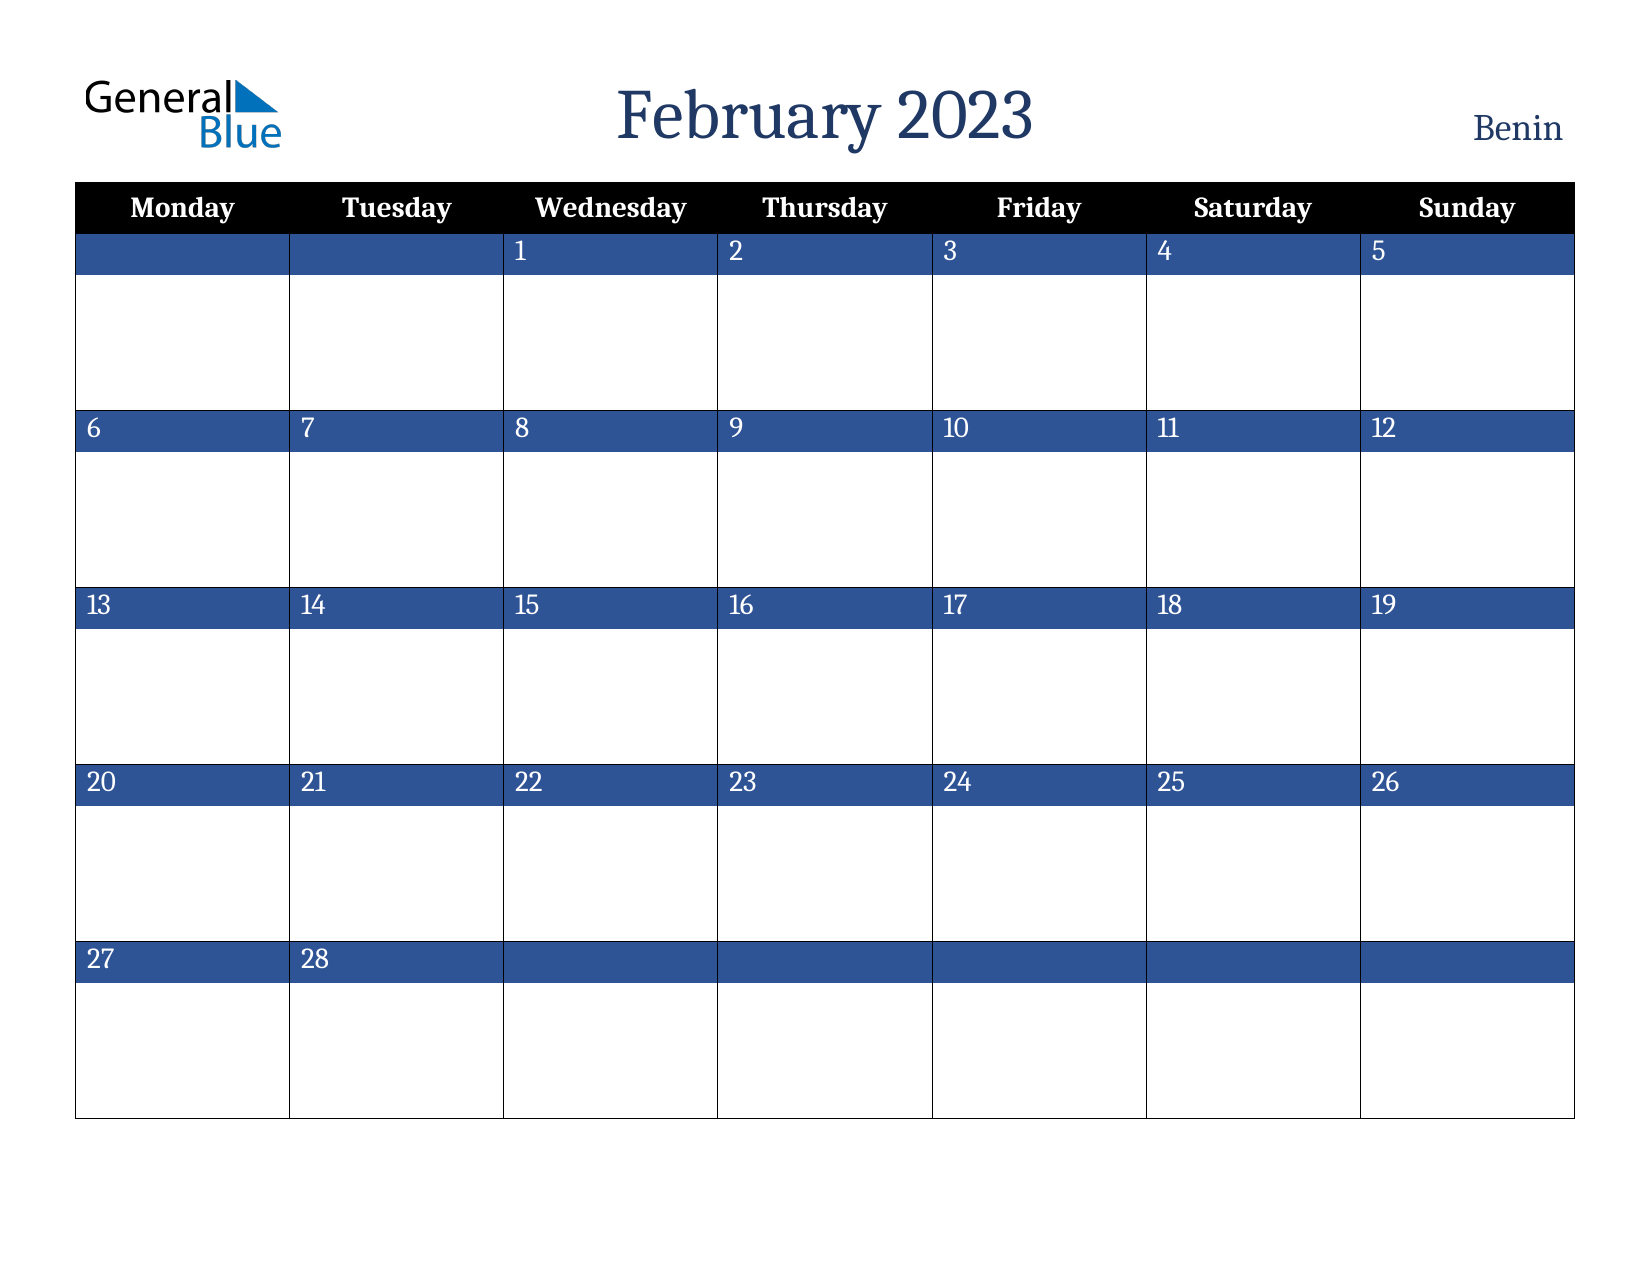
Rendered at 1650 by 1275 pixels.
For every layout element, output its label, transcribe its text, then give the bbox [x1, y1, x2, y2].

table_cell [76, 629, 289, 764]
table_cell [1361, 275, 1574, 410]
table_cell 17 [933, 588, 1146, 629]
table_header [76, 75, 503, 182]
table_cell Friday [933, 183, 1146, 233]
table_cell 11 [1147, 411, 1360, 452]
table_cell [1361, 452, 1574, 587]
table_cell [933, 983, 1146, 1118]
table_cell Wednesday [504, 183, 717, 233]
table_cell 20 [76, 765, 289, 806]
table_cell [290, 275, 503, 410]
table_cell 2 [718, 234, 932, 275]
table_cell 4 [1147, 234, 1360, 275]
table_cell 28 [290, 942, 503, 983]
table_cell 8 [504, 411, 717, 452]
table_cell 25 [1147, 765, 1360, 806]
table_cell 6 [76, 411, 289, 452]
table_cell 3 [933, 234, 1146, 275]
table_cell [1147, 452, 1360, 587]
table_header Benin [1146, 75, 1574, 182]
table_cell [933, 806, 1146, 941]
table_cell [1147, 942, 1360, 983]
table_cell [76, 983, 289, 1118]
table_cell [76, 806, 289, 941]
table_cell [933, 942, 1146, 983]
picture [86, 80, 281, 148]
table_cell [933, 452, 1146, 587]
table_cell 22 [504, 765, 717, 806]
table_cell [1147, 806, 1360, 941]
table_cell 21 [290, 765, 503, 806]
table_cell Thursday [718, 183, 932, 233]
table_cell [718, 452, 932, 587]
table_cell 19 [1361, 588, 1574, 629]
table_cell [76, 234, 289, 275]
table_cell Sunday [1361, 183, 1574, 233]
table_cell [290, 806, 503, 941]
table_cell 15 [504, 588, 717, 629]
table_cell [1361, 629, 1574, 764]
table_cell Saturday [1147, 183, 1360, 233]
table_cell [504, 452, 717, 587]
table_cell Monday [76, 183, 289, 233]
table_cell [1147, 629, 1360, 764]
table_cell 1 [504, 234, 717, 275]
table_cell 10 [933, 411, 1146, 452]
table_cell [718, 983, 932, 1118]
table_cell [504, 629, 717, 764]
table_cell [504, 806, 717, 941]
table_cell [76, 452, 289, 587]
table_cell [1361, 942, 1574, 983]
table_header February 2023 [504, 75, 1146, 182]
table_cell 26 [1361, 765, 1574, 806]
table_cell Tuesday [290, 183, 503, 233]
table_cell [933, 629, 1146, 764]
table_cell [1361, 806, 1574, 941]
table_cell [504, 942, 717, 983]
table_cell 7 [290, 411, 503, 452]
table_cell [290, 234, 503, 275]
table_cell [290, 452, 503, 587]
table_cell [718, 629, 932, 764]
table_cell [504, 983, 717, 1118]
table_cell 24 [933, 765, 1146, 806]
table_cell 27 [76, 942, 289, 983]
table_cell 12 [1361, 411, 1574, 452]
table_cell [1361, 983, 1574, 1118]
table_cell [76, 275, 289, 410]
table_cell 5 [1361, 234, 1574, 275]
table_cell [1147, 275, 1360, 410]
table_cell [718, 942, 932, 983]
table_cell 18 [1147, 588, 1360, 629]
table_cell 14 [290, 588, 503, 629]
table_cell [933, 275, 1146, 410]
table_cell [1147, 983, 1360, 1118]
table_cell [290, 983, 503, 1118]
table_cell 9 [718, 411, 932, 452]
table_cell [718, 275, 932, 410]
table_cell [504, 275, 717, 410]
table_cell [290, 629, 503, 764]
table_cell 16 [718, 588, 932, 629]
table_cell 13 [76, 588, 289, 629]
table_cell [718, 806, 932, 941]
table_cell 23 [718, 765, 932, 806]
